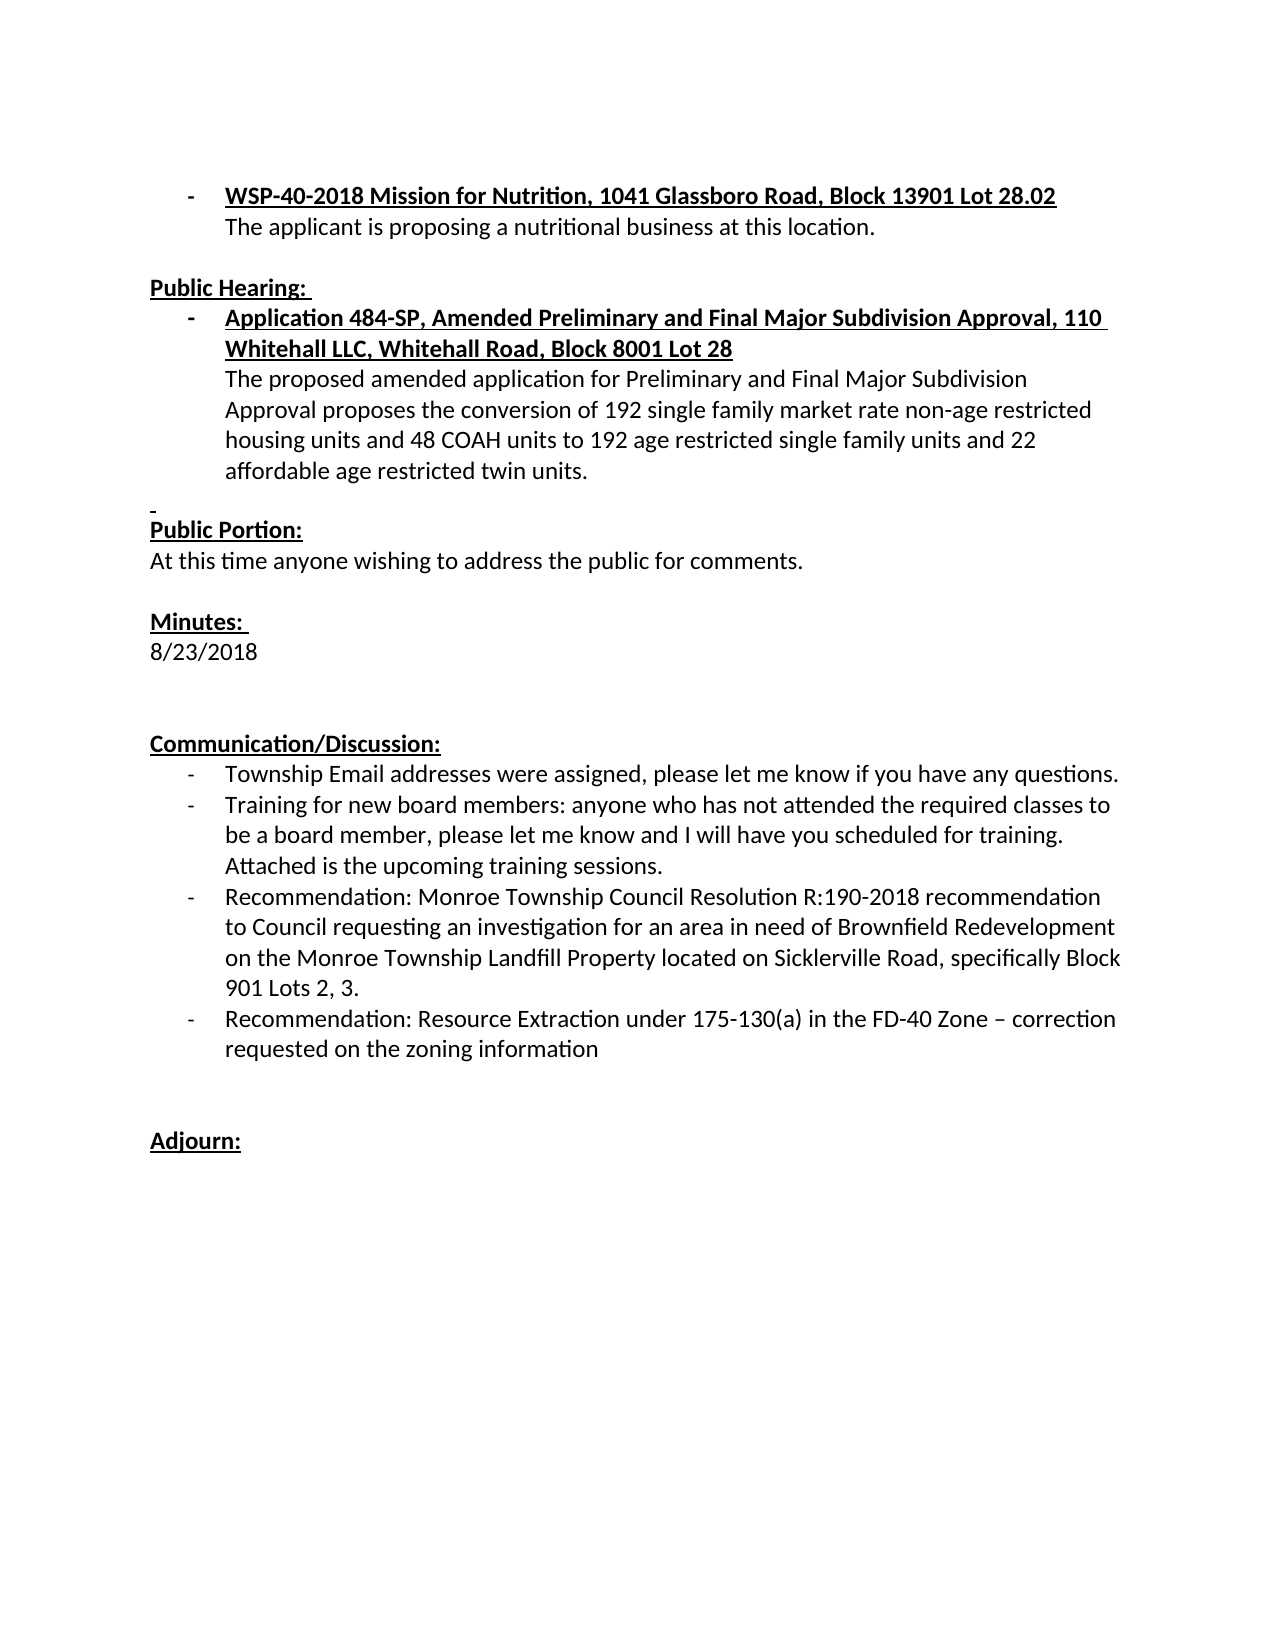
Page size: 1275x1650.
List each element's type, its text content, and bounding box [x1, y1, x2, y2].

list WSP-40-2018 Mission for Nutrition, 1041 Glassboro Road, Block 13901 Lot 28.02 [187, 181, 1125, 211]
text Adjourn: [150, 1125, 1125, 1155]
text Minutes: [150, 606, 1125, 637]
text Public Portion: [150, 514, 1125, 545]
text 8/23/2018 [150, 637, 1125, 667]
text Communication/Discussion: [150, 728, 1125, 759]
list Township Email addresses were assigned, please let me know if you have any questions. [187, 759, 1125, 789]
list Application 484-SP, Amended Preliminary and Final Major Subdivision Approval, 110 Whitehall LLC, Whitehall Road, Block 8001 Lot 28 [187, 303, 1125, 364]
list Recommendation: Resource Extraction under 175-130(a) in the FD-40 Zone – correction requested on the zoning information [187, 1003, 1125, 1064]
text Public Hearing: [150, 272, 1125, 303]
text At this time anyone wishing to address the public for comments. [150, 545, 1125, 576]
list Training for new board members: anyone who has not attended the required classes to be a board member, please let me know and I will have you scheduled for training. Attached is the upcoming training sessions. [187, 789, 1125, 881]
list The proposed amended application for Preliminary and Final Major Subdivision Approval proposes the conversion of 192 single family market rate non-age restricted housing units and 48 COAH units to 192 age restricted single family units and 22 affordable age restricted twin units. [225, 364, 1125, 486]
list The applicant is proposing a nutritional business at this location. [225, 211, 1125, 242]
list Recommendation: Monroe Township Council Resolution R:190-2018 recommendation to Council requesting an investigation for an area in need of Brownfield Redevelopment on the Monroe Township Landfill Property located on Sicklerville Road, specifically Block 901 Lots 2, 3. [187, 881, 1125, 1003]
